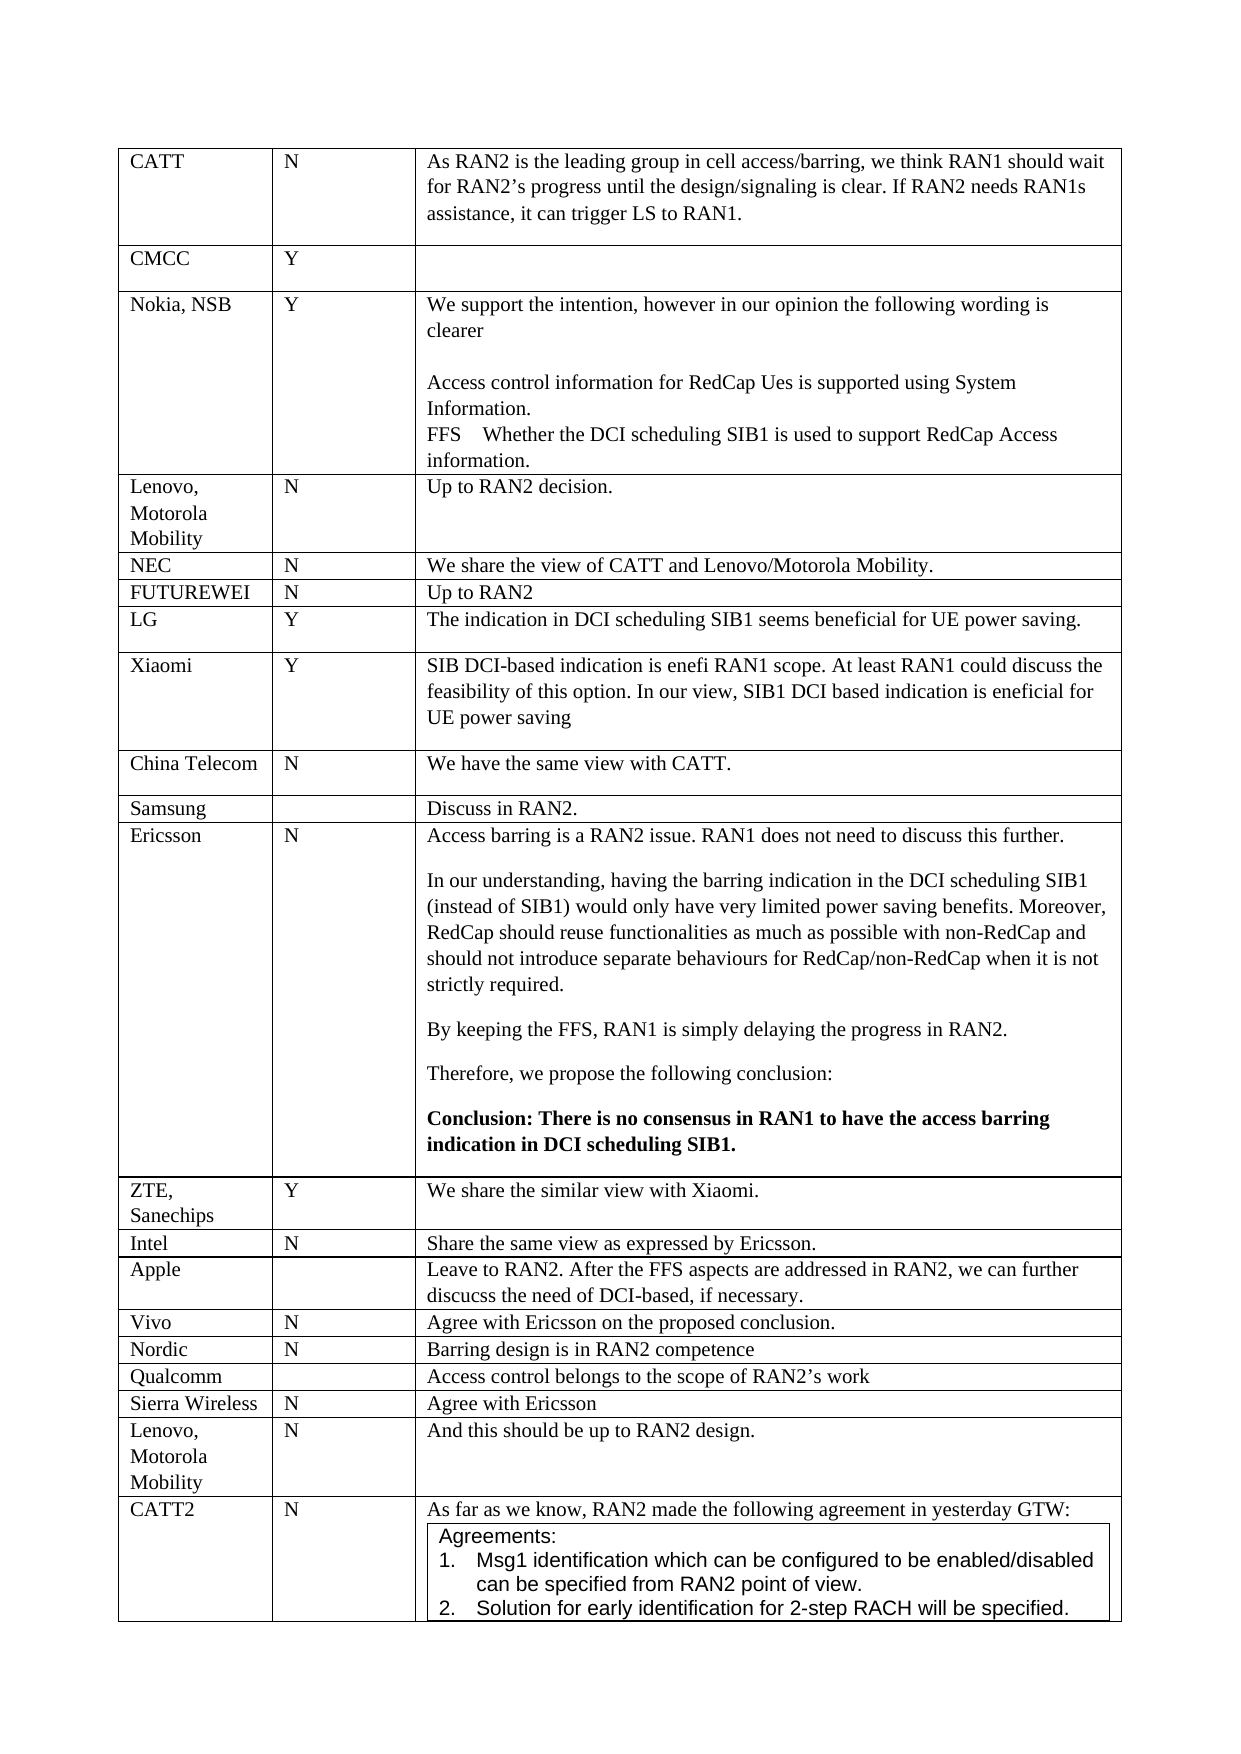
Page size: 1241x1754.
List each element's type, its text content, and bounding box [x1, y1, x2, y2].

table_cell FUTUREWEI [119, 580, 272, 606]
table_cell [416, 246, 1121, 291]
table_cell Intel [119, 1230, 272, 1256]
table_cell Up to RAN2 decision. [416, 475, 1121, 552]
table_cell Agree with Ericsson on the proposed conclusion. [416, 1310, 1121, 1336]
table_cell SIB DCI-based indication is enefi RAN1 scope. At least RAN1 could discuss the feasibility of this option. In our view, SIB1 DCI based indication is eneficial for UE power saving [416, 653, 1121, 749]
table_cell Barring design is in RAN2 competence [416, 1337, 1121, 1363]
table_cell CATT2 [119, 1497, 272, 1621]
table_cell Nordic [119, 1337, 272, 1363]
table_cell [273, 1258, 415, 1309]
table_cell Xiaomi [119, 653, 272, 749]
table_cell N [273, 580, 415, 606]
table_cell N [273, 1337, 415, 1363]
table_cell Ericsson [119, 823, 272, 1176]
table_cell Discuss in RAN2. [416, 796, 1121, 822]
table_cell Y [273, 1178, 415, 1229]
table_cell Y [273, 292, 415, 473]
table_cell Y [273, 607, 415, 652]
table_cell The indication in DCI scheduling SIB1 seems beneficial for UE power saving. [416, 607, 1121, 652]
table_cell Sierra Wireless [119, 1391, 272, 1417]
table_cell Y [273, 246, 415, 291]
table_cell Up to RAN2 [416, 580, 1121, 606]
table_cell N [273, 1418, 415, 1496]
table_cell LG [119, 607, 272, 652]
table_cell N [273, 823, 415, 1176]
table_cell N [273, 1230, 415, 1256]
table_cell And this should be up to RAN2 design. [416, 1418, 1121, 1496]
table_cell As far as we know, RAN2 made the following agreement in yesterday GTW: [416, 1497, 1121, 1621]
table_cell Access barring is a RAN2 issue. RAN1 does not need to discuss this further. In our understanding, having the barring indication in the DCI scheduling SIB1 (instead of SIB1) would only have very limited power saving benefits. Moreover, RedCap should reuse functionalities as much as possible with non-RedCap and should not introduce separate behaviours for RedCap/non-RedCap when it is not strictly required. By keeping the FFS, RAN1 is simply delaying the progress in RAN2. Therefore, we propose the following conclusion: Conclusion: There is no consensus in RAN1 to have the access barring indication in DCI scheduling SIB1. [416, 823, 1121, 1176]
table_cell NEC [119, 553, 272, 579]
table_cell ZTE, Sanechips [119, 1178, 272, 1229]
table_cell CMCC [119, 246, 272, 291]
table_cell Nokia, NSB [119, 292, 272, 473]
table_cell Samsung [119, 796, 272, 822]
table_cell Lenovo, Motorola Mobility [119, 1418, 272, 1496]
table_cell CATT [119, 149, 272, 245]
table_cell N [273, 149, 415, 245]
table_cell N [273, 1391, 415, 1417]
table_cell We share the similar view with Xiaomi. [416, 1178, 1121, 1229]
table_cell N [273, 1497, 415, 1621]
table_cell Apple [119, 1258, 272, 1309]
table_cell We have the same view with CATT. [416, 751, 1121, 795]
table_cell China Telecom [119, 751, 272, 795]
table_cell Qualcomm [119, 1364, 272, 1390]
table_cell Agree with Ericsson [416, 1391, 1121, 1417]
table_cell N [273, 751, 415, 795]
table_cell We share the view of CATT and Lenovo/Motorola Mobility. [416, 553, 1121, 579]
table_cell N [273, 553, 415, 579]
table_cell Vivo [119, 1310, 272, 1336]
table_cell As RAN2 is the leading group in cell access/barring, we think RAN1 should wait for RAN2’s progress until the design/signaling is clear. If RAN2 needs RAN1s assistance, it can trigger LS to RAN1. [416, 149, 1121, 245]
table_cell [273, 1364, 415, 1390]
table_cell Share the same view as expressed by Ericsson. [416, 1230, 1121, 1256]
table_cell We support the intention, however in our opinion the following wording is clearer Access control information for RedCap Ues is supported using System Information. FFS Whether the DCI scheduling SIB1 is used to support RedCap Access information. [416, 292, 1121, 473]
table_cell N [273, 475, 415, 552]
table_cell [273, 796, 415, 822]
table_cell N [273, 1310, 415, 1336]
table_cell Leave to RAN2. After the FFS aspects are addressed in RAN2, we can further discucss the need of DCI-based, if necessary. [416, 1258, 1121, 1309]
table_cell Access control belongs to the scope of RAN2’s work [416, 1364, 1121, 1390]
table_cell Y [273, 653, 415, 749]
table_cell Lenovo, Motorola Mobility [119, 475, 272, 552]
